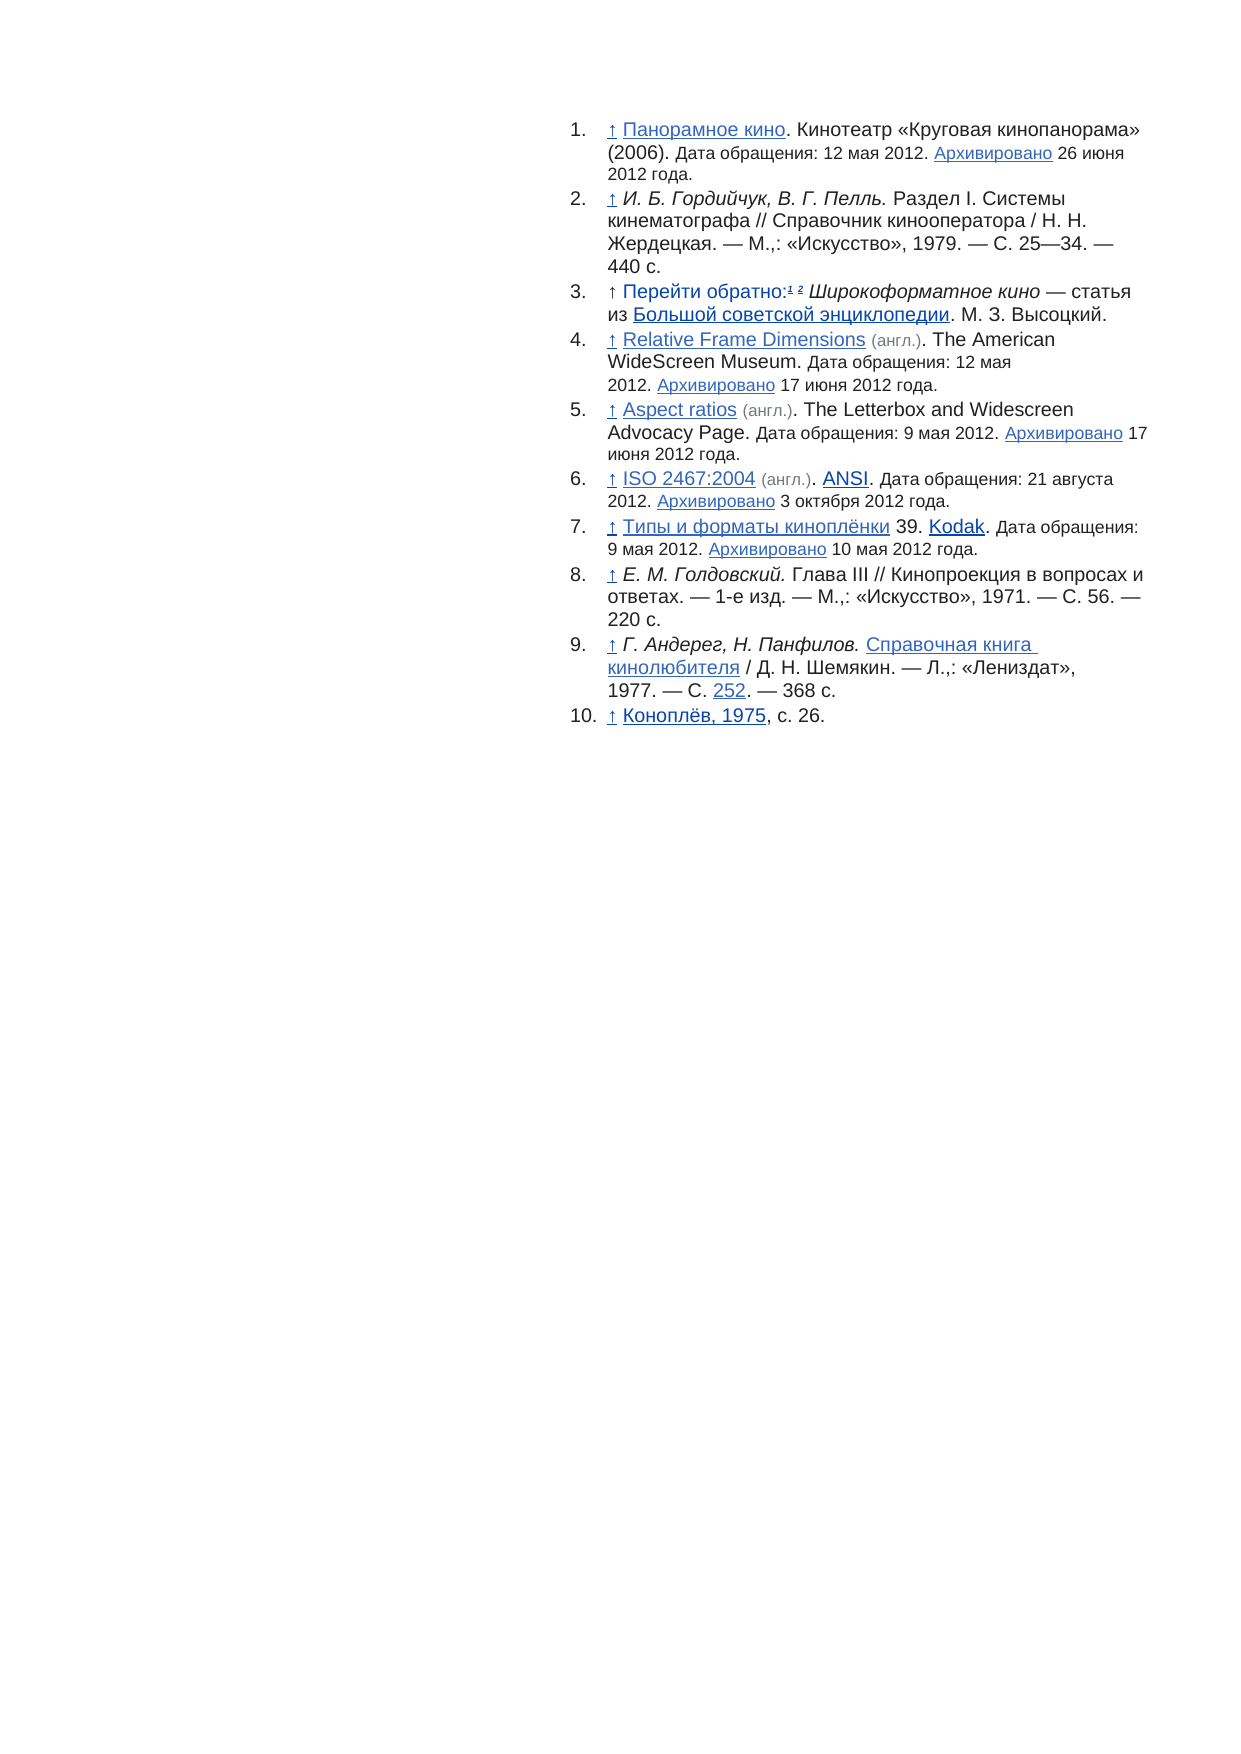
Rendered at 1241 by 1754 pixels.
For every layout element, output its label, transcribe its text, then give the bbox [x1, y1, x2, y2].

list ↑ ISO 2467:2004 (англ.). ANSI. Дата обращения: 21 августа 2012. Архивировано 3 октября 2012 года. [570, 467, 1152, 512]
list ↑ Коноплёв, 1975, с. 26. [570, 704, 1152, 726]
list ↑ Г. Андерег, Н. Панфилов. Справочная книга кинолюбителя / Д. Н. Шемякин. — Л.,: «Лениздат», 1977. — С. 252. — 368 с. [570, 633, 1152, 701]
list ↑ Панорамное кино. Кинотеатр «Круговая кинопанорама» (2006). Дата обращения: 12 мая 2012. Архивировано 26 июня 2012 года. [570, 118, 1152, 184]
list ↑ Relative Frame Dimensions (англ.). The American WideScreen Museum. Дата обращения: 12 мая 2012. Архивировано 17 июня 2012 года. [570, 328, 1152, 396]
list ↑ Типы и форматы киноплёнки 39. Kodak. Дата обращения: 9 мая 2012. Архивировано 10 мая 2012 года. [570, 514, 1152, 560]
list ↑ И. Б. Гордийчук, В. Г. Пелль. Раздел I. Системы кинематографа // Справочник кинооператора / Н. Н. Жердецкая. — М.,: «Искусство», 1979. — С. 25—34. — 440 с. [570, 186, 1152, 277]
list ↑ Aspect ratios (англ.). The Letterbox and Widescreen Advocacy Page. Дата обращения: 9 мая 2012. Архивировано 17 июня 2012 года. [570, 398, 1152, 464]
list ↑ Перейти обратно:1 2 Широкоформатное кино — статья из Большой советской энциклопедии. М. З. Высоцкий. [570, 280, 1152, 325]
list ↑ Е. М. Голдовский. Глава III // Кинопроекция в вопросах и ответах. — 1-е изд. — М.,: «Искусство», 1971. — С. 56. — 220 с. [570, 562, 1152, 631]
